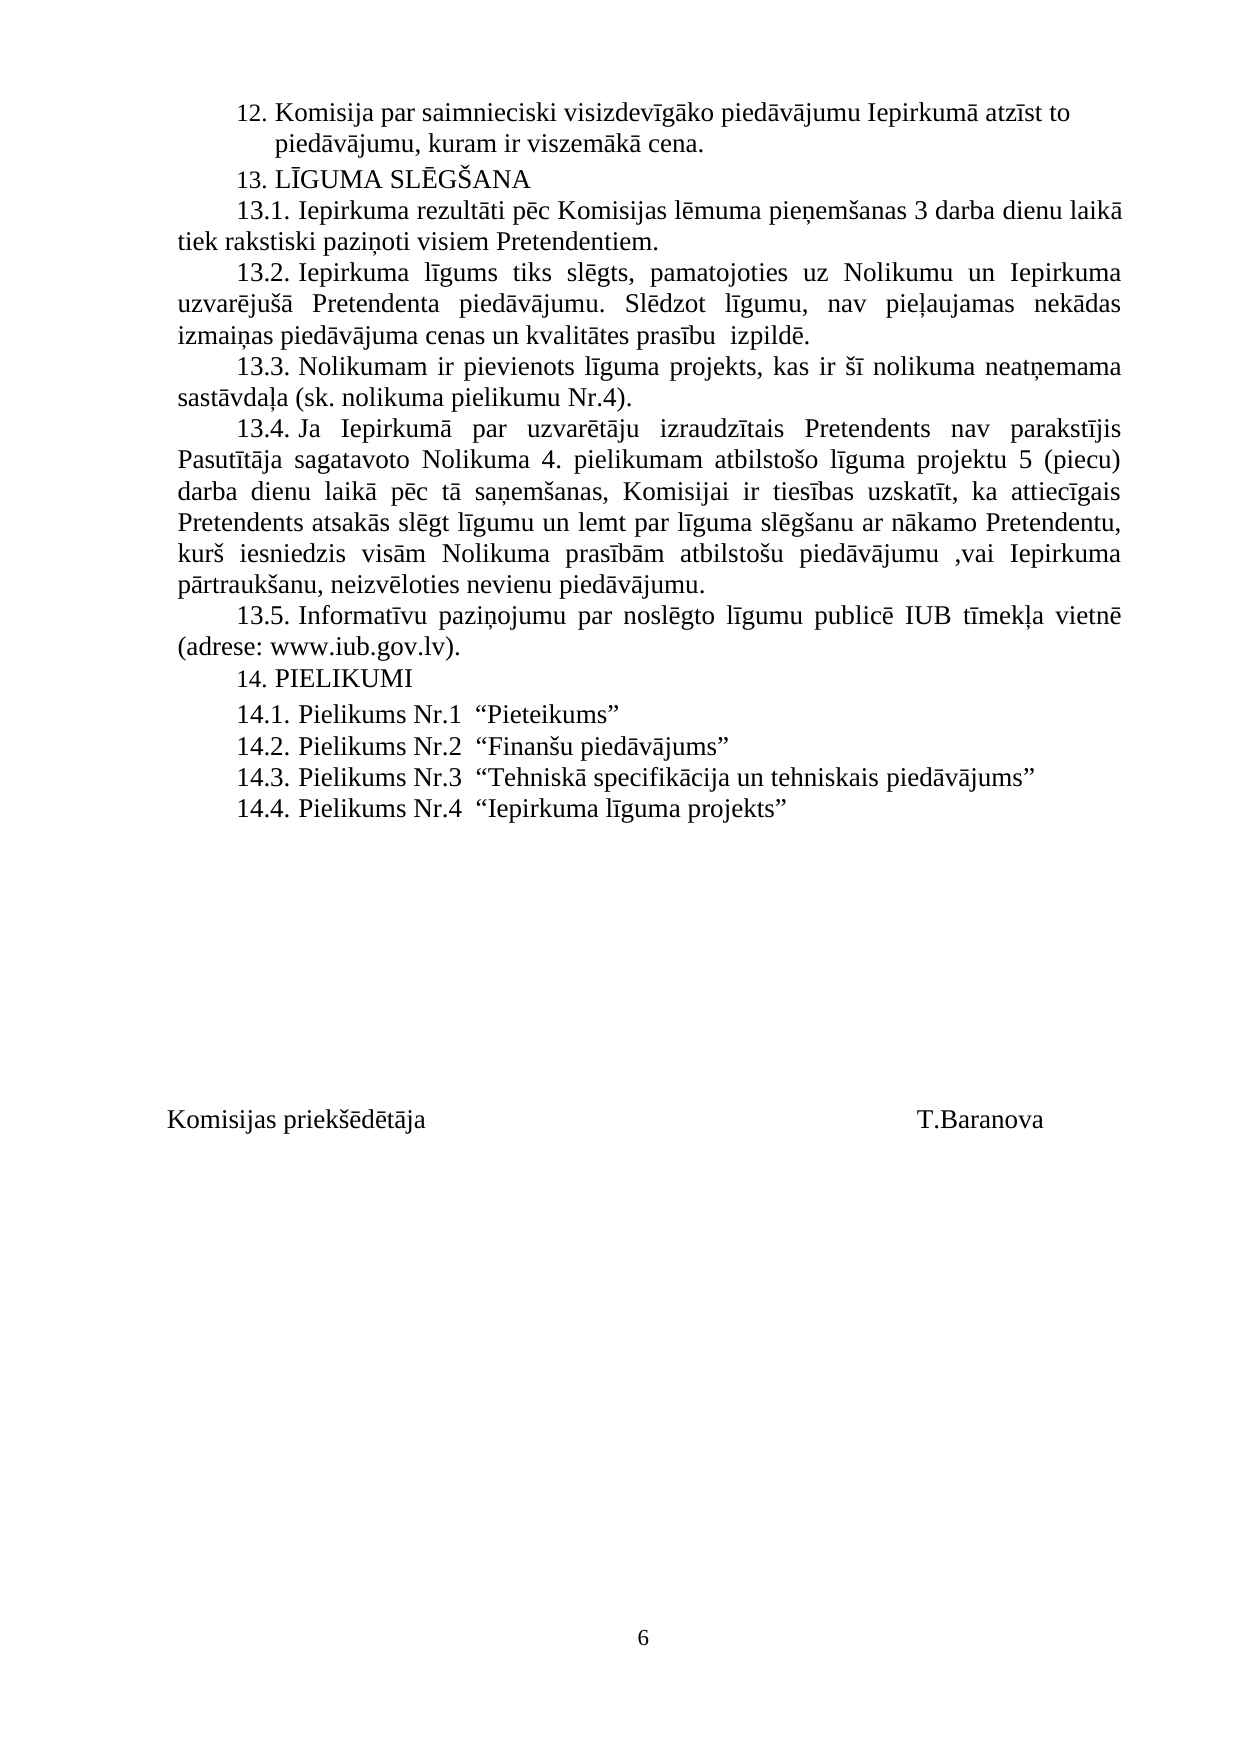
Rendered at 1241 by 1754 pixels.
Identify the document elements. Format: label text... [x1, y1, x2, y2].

text Komisijas priekšēdētāja T.Baranova [167, 1103, 1134, 1134]
list Iepirkuma līgums tiks slēgts, pamatojoties uz Nolikumu un Iepirkuma uzvarējušā Pretendenta piedāvājumu. Slēdzot līgumu, nav pieļaujamas nekādas izmaiņas piedāvājuma cenas un kvalitātes prasību izpildē. [177, 256, 1122, 350]
list Nolikumam ir pievienots līguma projekts, kas ir šī nolikuma neatņemama sastāvdaļa (sk. nolikuma pielikumu Nr.4). [177, 350, 1122, 412]
list Pielikums Nr.3 “Tehniskā specifikācija un tehniskais piedāvājums” [236, 761, 1134, 792]
list Iepirkuma rezultāti pēc Komisijas lēmuma pieņemšanas 3 darba dienu laikā tiek rakstiski paziņoti visiem Pretendentiem. [177, 194, 1123, 256]
list Komisija par saimnieciski visizdevīgāko piedāvājumu Iepirkumā atzīst to piedāvājumu, kuram ir viszemākā cena. [236, 96, 1122, 158]
list Informatīvu paziņojumu par noslēgto līgumu publicē IUB tīmekļa vietnē (adrese: www.iub.gov.lv). [177, 599, 1122, 662]
list Ja Iepirkumā par uzvarētāju izraudzītais Pretendents nav parakstījis Pasutītāja sagatavoto Nolikuma 4. pielikumam atbilstošo līguma projektu 5 (piecu) darba dienu laikā pēc tā saņemšanas, Komisijai ir tiesības uzskatīt, ka attiecīgais Pretendents atsakās slēgt līgumu un lemt par līguma slēgšanu ar nākamo Pretendentu, kurš iesniedzis visām Nolikuma prasībām atbilstošu piedāvājumu ,vai Iepirkuma pārtraukšanu, neizvēloties nevienu piedāvājumu. [177, 412, 1122, 599]
list LĪGUMA SLĒGŠANA [236, 163, 1122, 194]
list Pielikums Nr.1 “Pieteikums” [236, 699, 1134, 730]
list Pielikums Nr.2 “Finanšu piedāvājums” [236, 730, 1134, 761]
list Pielikums Nr.4 “Iepirkuma līguma projekts” [236, 792, 1134, 823]
list PIELIKUMI [236, 662, 1134, 693]
